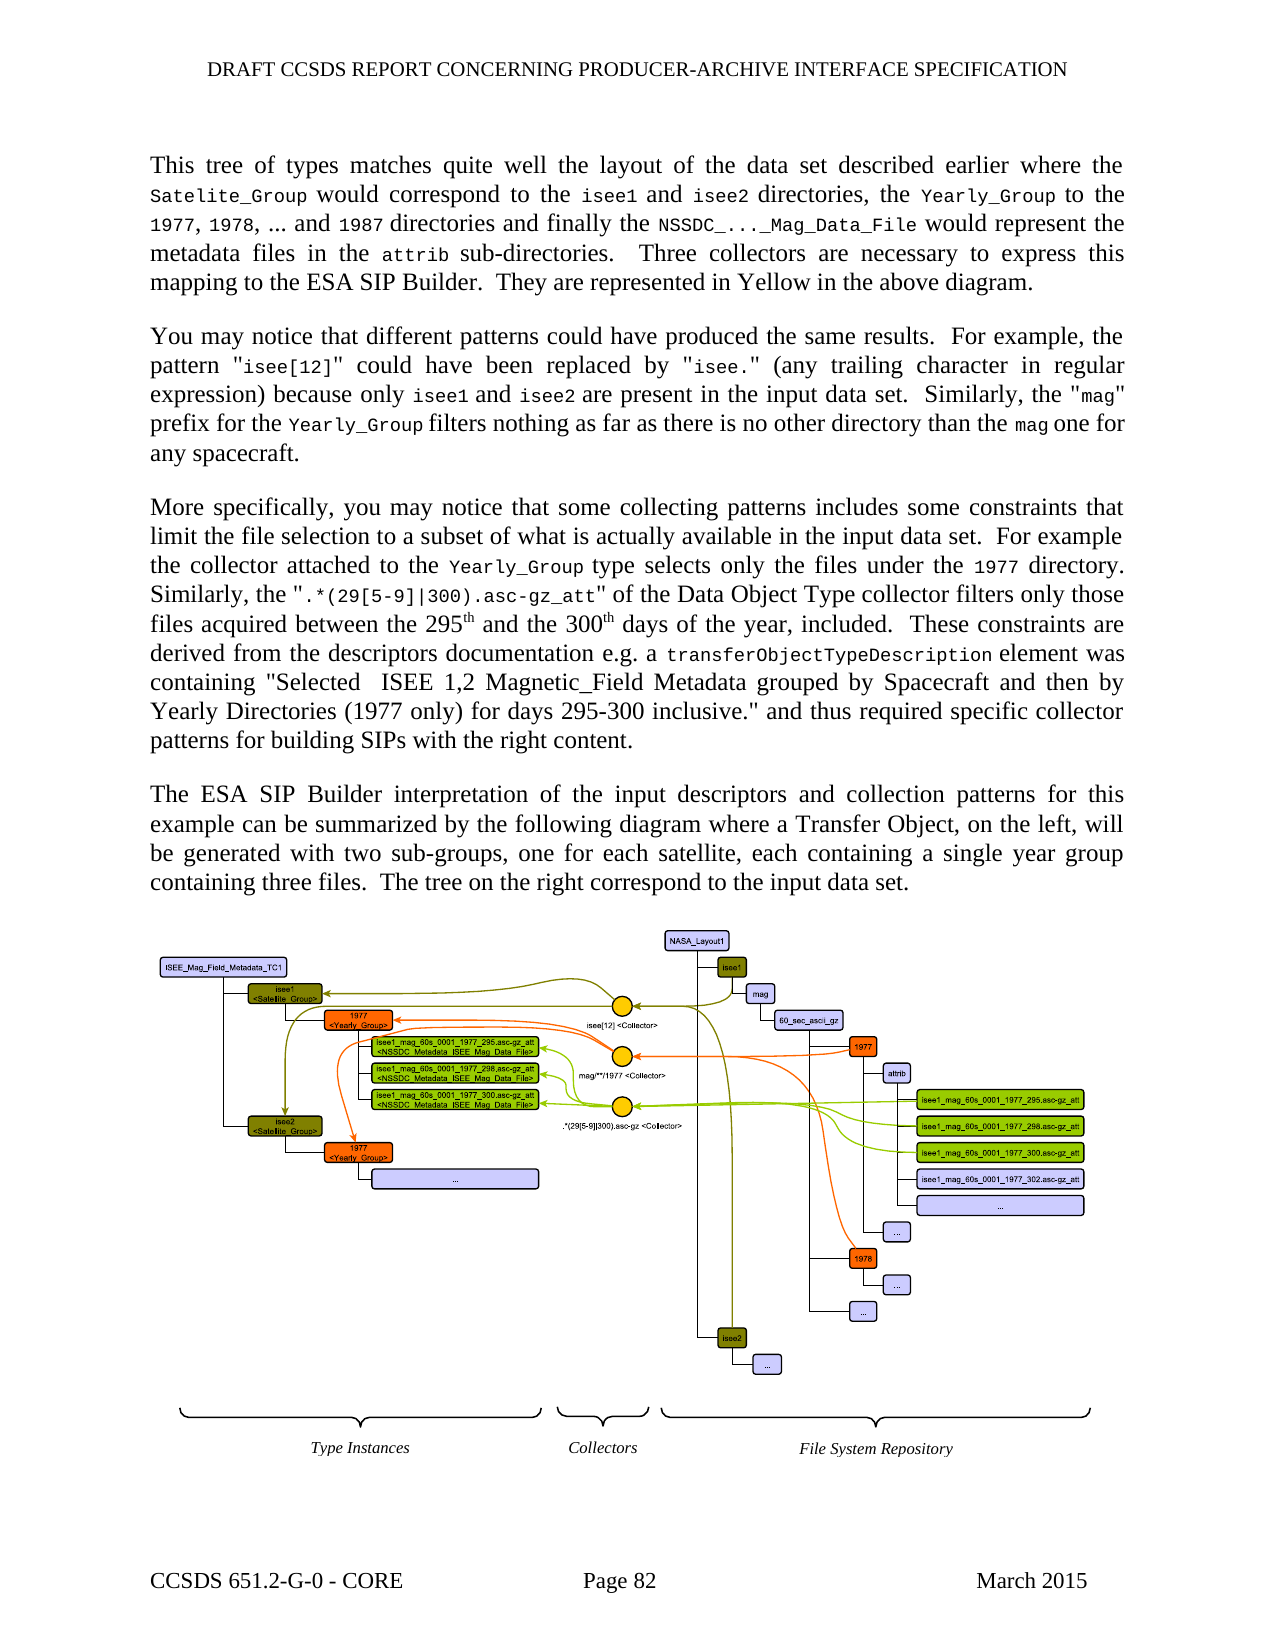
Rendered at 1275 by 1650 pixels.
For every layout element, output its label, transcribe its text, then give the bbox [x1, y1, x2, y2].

text More specifically, you may notice that some collecting patterns includes some constraints that limit the file selection to a subset of what is actually available in the input data set. For example the collector attached to the Yearly_Group type selects only the files under the 1977 directory. Similarly, the ".*(29[5-9]|300).asc-gz_att" of the Data Object Type collector filters only those files acquired between the 295th and the 300th days of the year, included. These constraints are derived from the descriptors documentation e.g. a transferObjectTypeDescription element was containing "Selected ISEE 1,2 Magnetic_Field Metadata grouped by Spacecraft and then by Yearly Directories (1977 only) for days 295-300 inclusive." and thus required specific collector patterns for building SIPs with the right content. [150, 492, 1125, 754]
text The ESA SIP Builder interpretation of the input descriptors and collection patterns for this example can be summarized by the following diagram where a Transfer Object, on the left, will be generated with two sub-groups, one for each satellite, each containing a single year group containing three files. The tree on the right correspond to the input data set. [150, 779, 1125, 896]
text You may notice that different patterns could have produced the same results. For example, the pattern "isee[12]" could have been replaced by "isee." (any trailing character in regular expression) because only isee1 and isee2 are present in the input data set. Similarly, the "mag" prefix for the Yearly_Group filters nothing as far as there is no other directory than the mag one for any spacecraft. [150, 321, 1125, 467]
text This tree of types matches quite well the layout of the data set described earlier where the Satelite_Group would correspond to the isee1 and isee2 directories, the Yearly_Group to the 1977, 1978, ... and 1987 directories and finally the NSSDC_..._Mag_Data_File would represent the metadata files in the attrib sub-directories. Three collectors are necessary to express this mapping to the ESA SIP Builder. They are represented in Yellow in the above diagram. [150, 150, 1125, 296]
